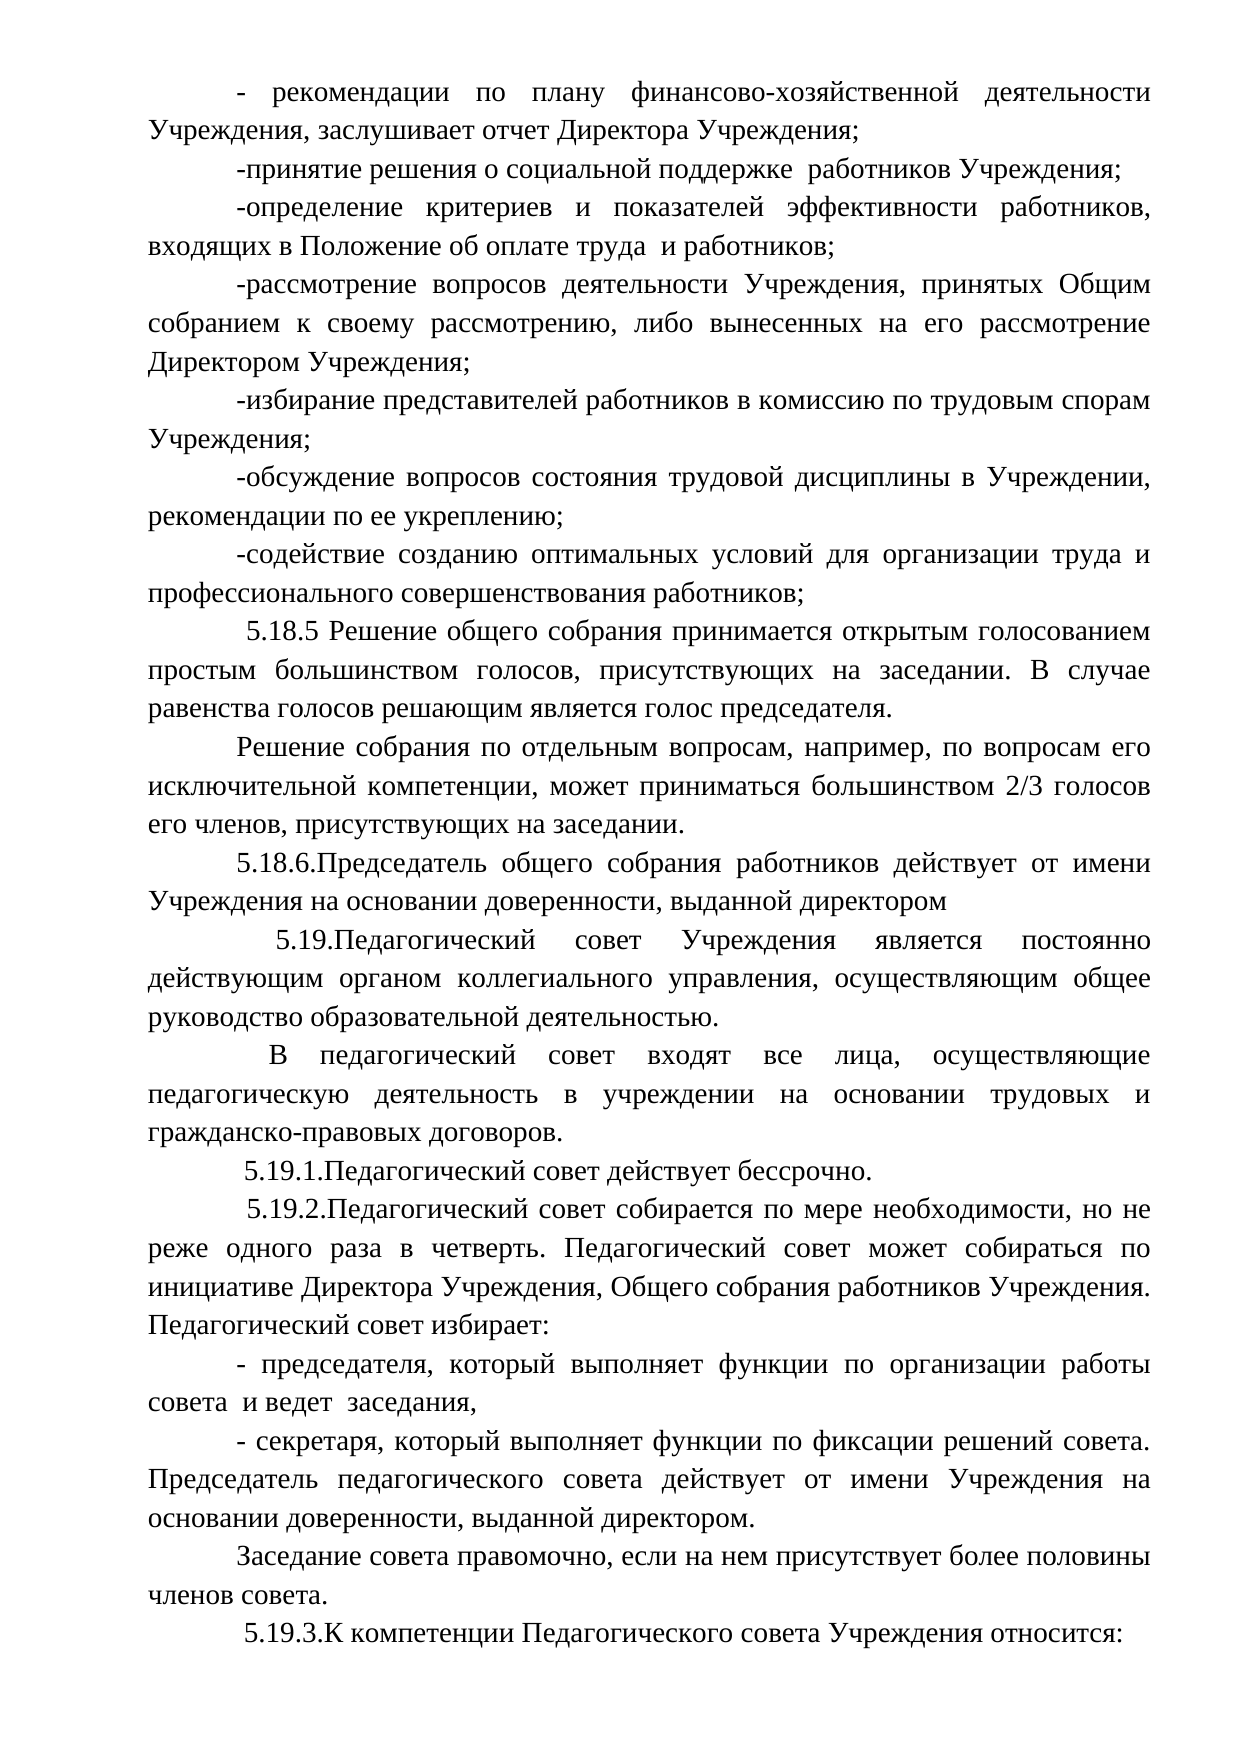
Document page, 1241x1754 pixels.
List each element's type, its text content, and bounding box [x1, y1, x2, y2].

text - рекомендации по плану финансово-хозяйственной деятельности Учреждения, заслушивает отчет Директора Учреждения; [148, 74, 1152, 146]
text -содействие созданию оптимальных условий для организации труда и профессионального совершенствования работников; [148, 536, 1152, 608]
text -обсуждение вопросов состояния трудовой дисциплины в Учреждении, рекомендации по ее укреплению; [148, 459, 1152, 531]
text В педагогический совет входят все лица, осуществляющие педагогическую деятельность в учреждении на основании трудовых и гражданско-правовых договоров. [148, 1037, 1152, 1148]
text Заседание совета правомочно, если на нем присутствует более половины членов совета. [148, 1538, 1152, 1611]
text - председателя, который выполняет функции по организации работы совета и ведет заседания, [148, 1346, 1152, 1418]
text 5.19.Педагогический совет Учреждения является постоянно действующим органом коллегиального управления, осуществляющим общее руководство образовательной деятельностью. [148, 922, 1152, 1032]
text - секретаря, который выполняет функции по фиксации решений совета. Председатель педагогического совета действует от имени Учреждения на основании доверенности, выданной директором. [148, 1423, 1152, 1533]
text -принятие решения о социальной поддержке работников Учреждения; [148, 151, 1152, 184]
text -определение критериев и показателей эффективности работников, входящих в Положение об оплате труда и работников; [148, 189, 1152, 262]
text -рассмотрение вопросов деятельности Учреждения, принятых Общим собранием к своему рассмотрению, либо вынесенных на его рассмотрение Директором Учреждения; [148, 267, 1152, 377]
text Решение собрания по отдельным вопросам, например, по вопросам его исключительной компетенции, может приниматься большинством 2/3 голосов его членов, присутствующих на заседании. [148, 729, 1152, 840]
text 5.18.6.Председатель общего собрания работников действует от имени Учреждения на основании доверенности, выданной директором [148, 845, 1152, 917]
text 5.19.2.Педагогический совет собирается по мере необходимости, но не реже одного раза в четверть. Педагогический совет может собираться по инициативе Директора Учреждения, Общего собрания работников Учреждения. Педагогический совет избирает: [148, 1192, 1152, 1341]
text -избирание представителей работников в комиссию по трудовым спорам Учреждения; [148, 382, 1152, 454]
text 5.19.3.К компетенции Педагогического совета Учреждения относится: [148, 1616, 1152, 1649]
text 5.18.5 Решение общего собрания принимается открытым голосованием простым большинством голосов, присутствующих на заседании. В случае равенства голосов решающим является голос председателя. [148, 613, 1152, 724]
text 5.19.1.Педагогический совет действует бессрочно. [148, 1153, 1152, 1187]
